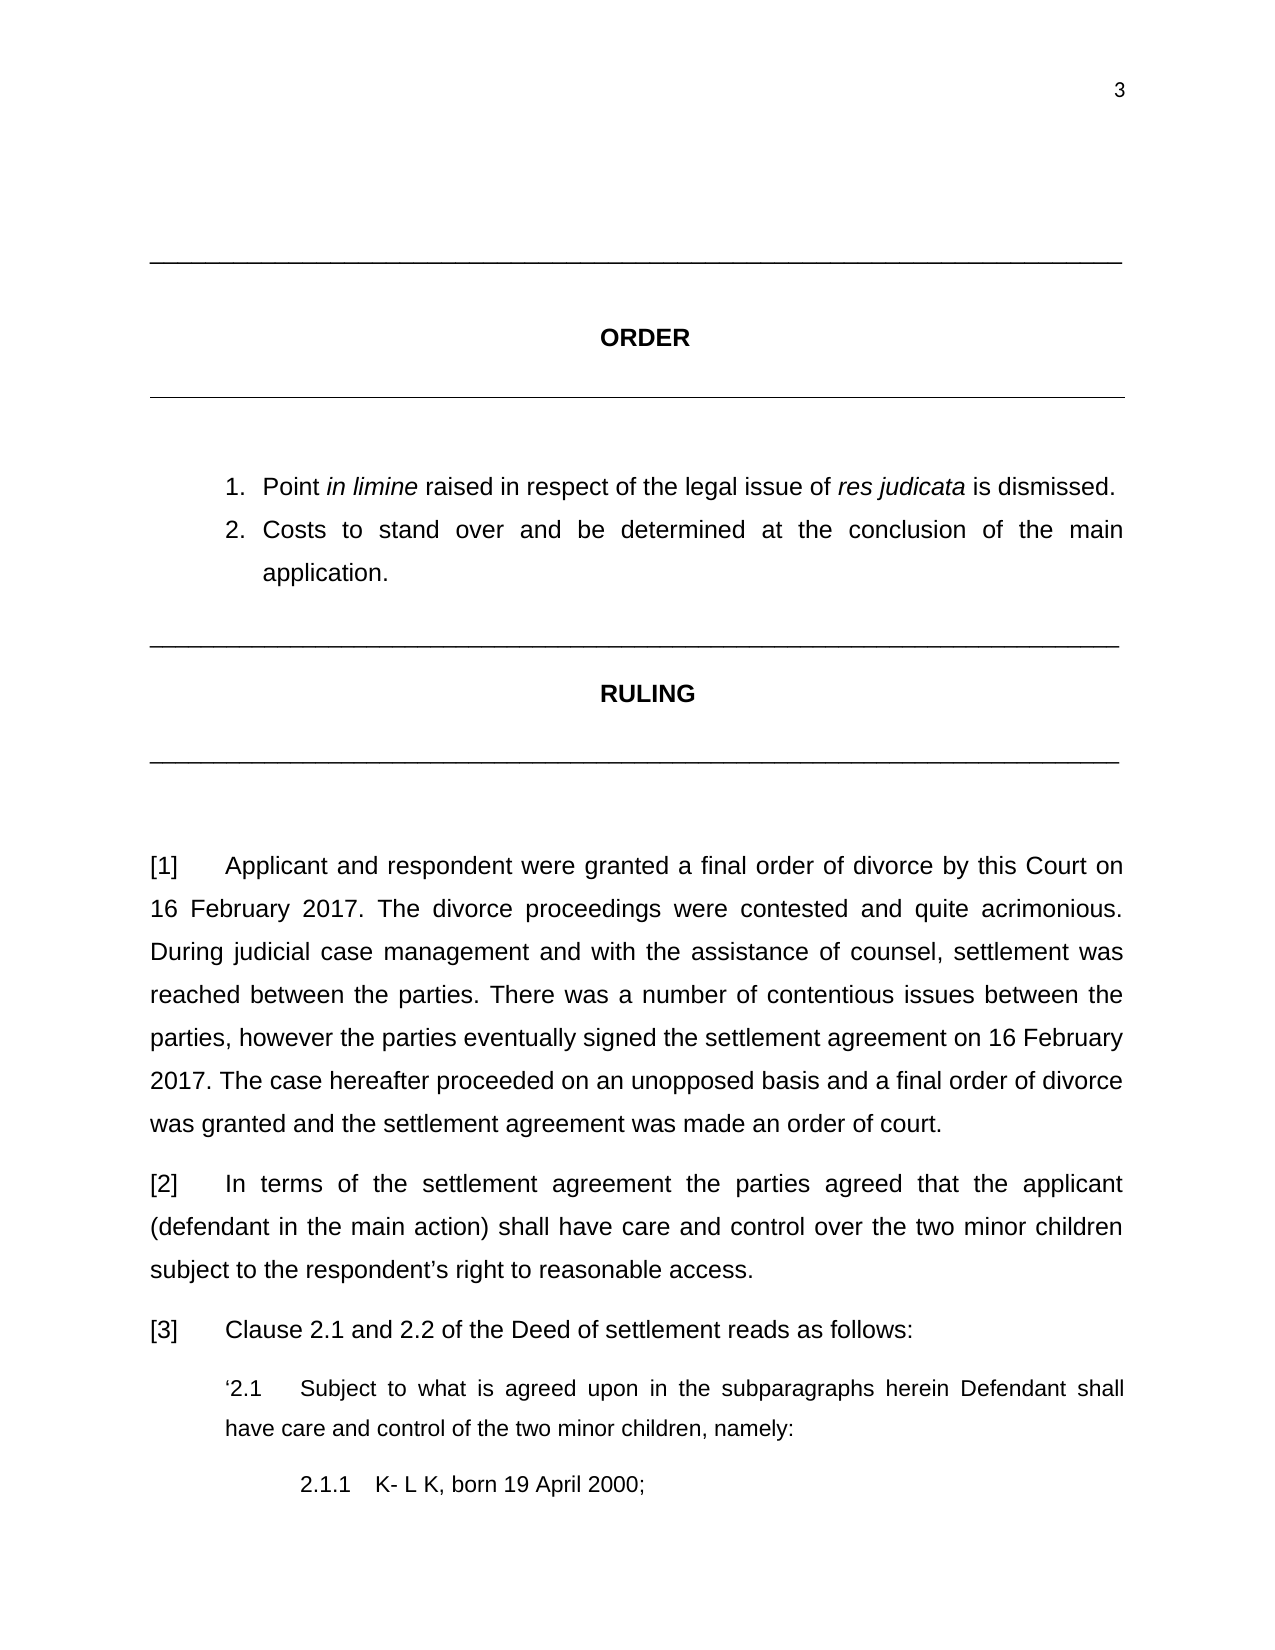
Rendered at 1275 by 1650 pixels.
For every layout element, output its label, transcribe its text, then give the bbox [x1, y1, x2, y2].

text [1] Applicant and respondent were granted a final order of divorce by this Court on 16 February 2017. The divorce proceedings were contested and quite acrimonious. During judicial case management and with the assistance of counsel, settlement was reached between the parties. There was a number of contentious issues between the parties, however the parties eventually signed the settlement agreement on 16 February 2017. The case hereafter proceeded on an unopposed basis and a final order of divorce was granted and the settlement agreement was made an order of court. [150, 851, 1125, 1138]
text ____________________________________________________________________________ [150, 622, 1125, 649]
list Costs to stand over and be determined at the conclusion of the main application. [225, 515, 1125, 587]
text [2] In terms of the settlement agreement the parties agreed that the applicant (defendant in the main action) shall have care and control over the two minor children subject to the respondent’s right to reasonable access. [150, 1169, 1125, 1284]
text ORDER [525, 322, 1125, 351]
text RULING [525, 678, 1125, 707]
list Point in limine raised in respect of the legal issue of res judicata is dismissed. [225, 472, 1125, 501]
text ____________________________________________________________________________ [150, 738, 1125, 765]
text [3] Clause 2.1 and 2.2 of the Deed of settlement reads as follows: [150, 1315, 1125, 1344]
text ‘2.1 Subject to what is agreed upon in the subparagraphs herein Defendant shall have care and control of the two minor children, namely: [225, 1375, 1125, 1441]
text 2.1.1 K- L K, born 19 April 2000; [225, 1471, 1125, 1497]
text ______________________________________________________________________ [150, 236, 1125, 265]
